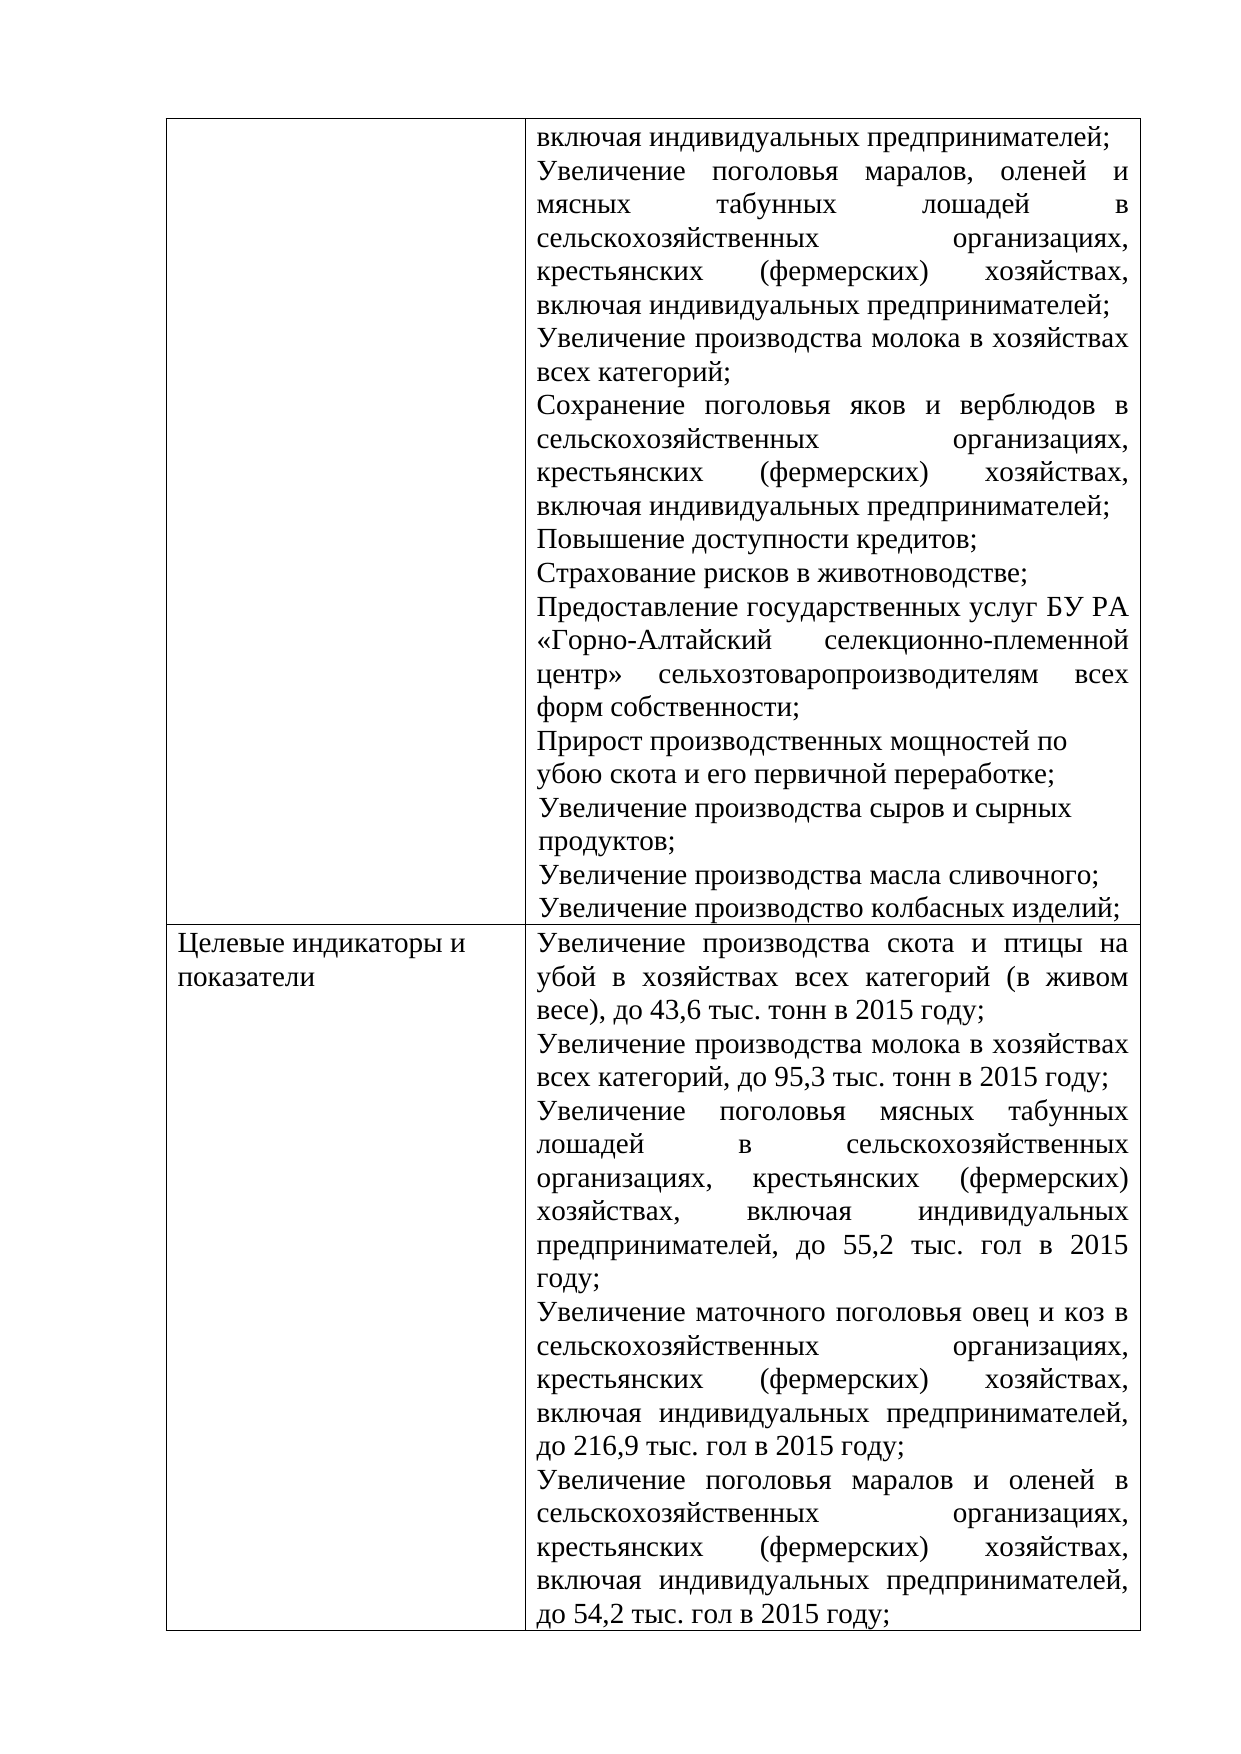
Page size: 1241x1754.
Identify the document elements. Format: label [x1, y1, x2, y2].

table_cell [167, 119, 525, 924]
table_cell [526, 119, 1140, 924]
table_cell [526, 925, 1140, 1629]
table_cell [167, 925, 525, 1629]
